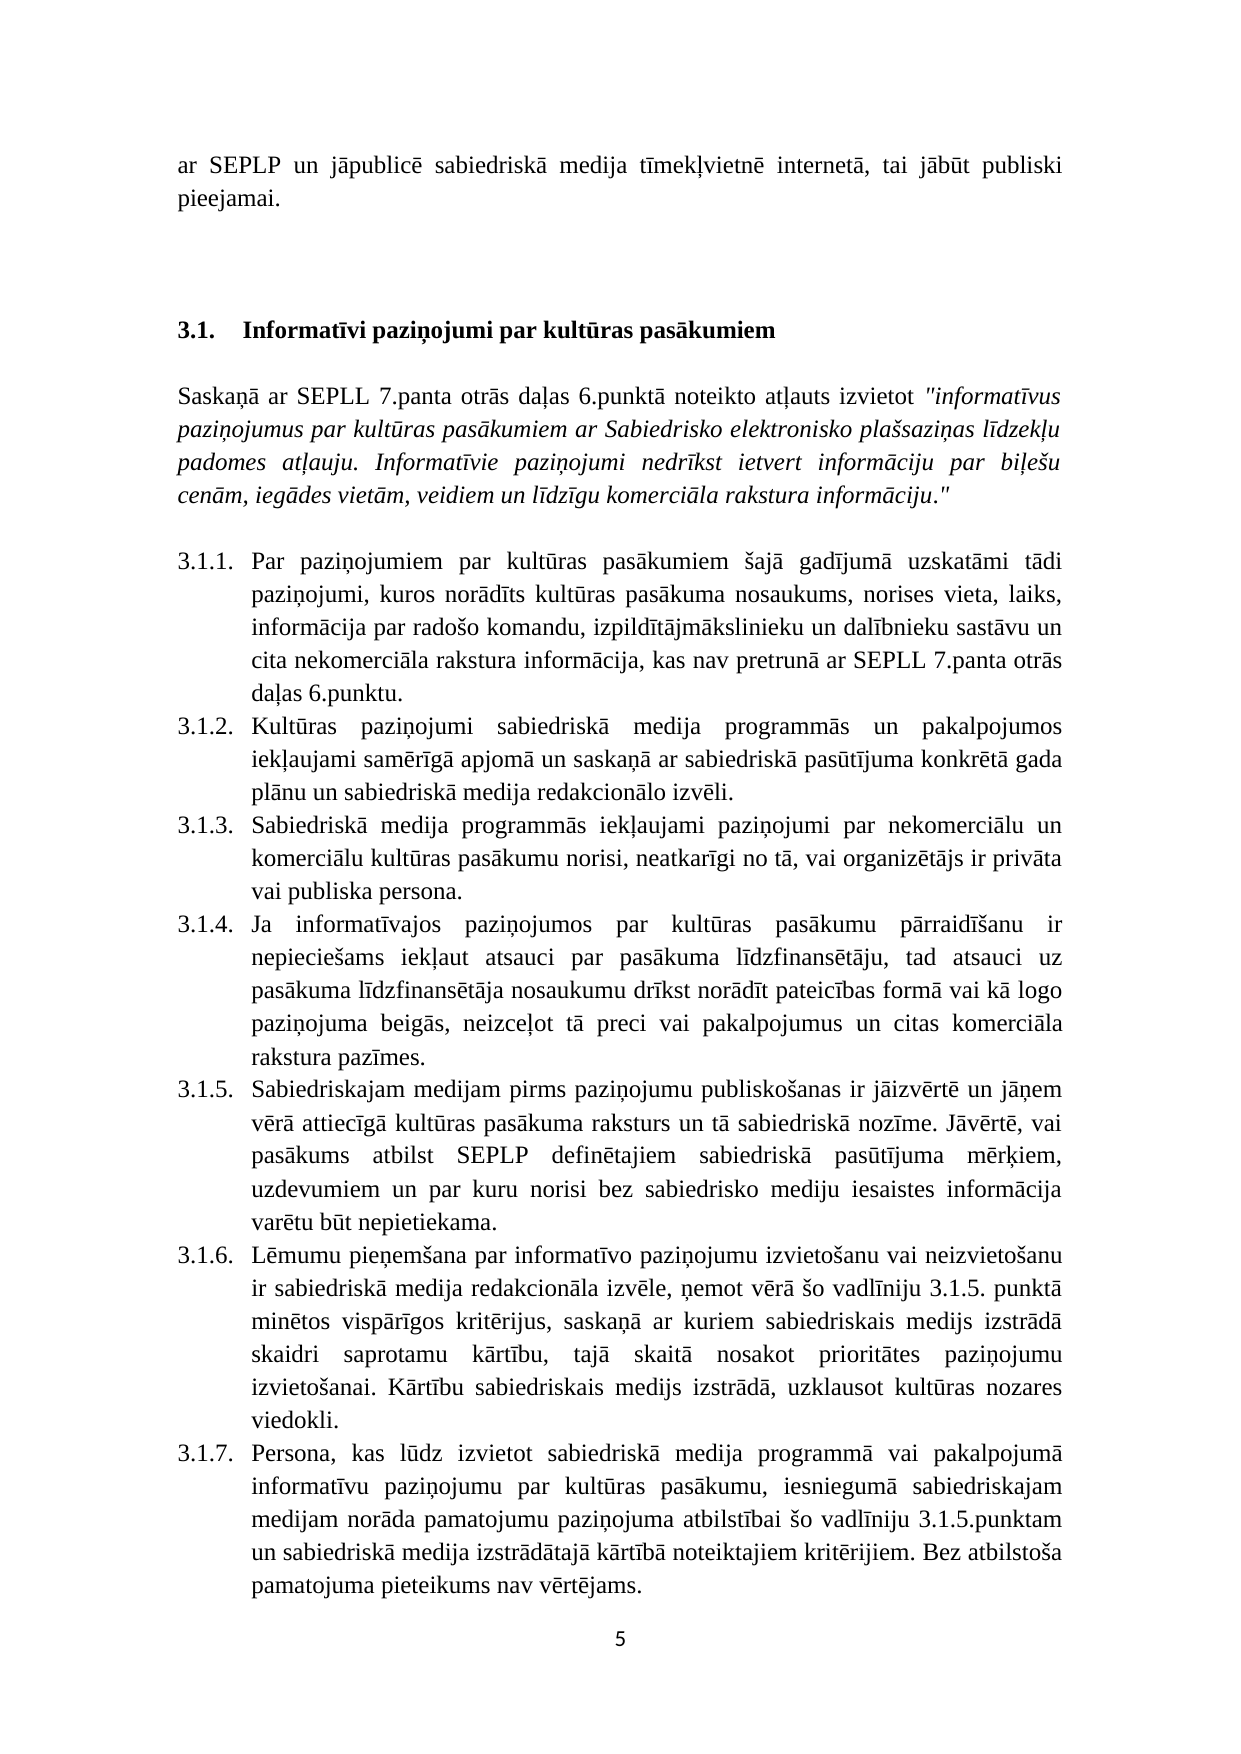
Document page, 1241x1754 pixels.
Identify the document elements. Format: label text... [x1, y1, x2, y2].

list Par paziņojumiem par kultūras pasākumiem šajā gadījumā uzskatāmi tādi paziņojumi, kuros norādīts kultūras pasākuma nosaukums, norises vieta, laiks, informācija par radošo komandu, izpildītājmākslinieku un dalībnieku sastāvu un cita nekomerciāla rakstura informācija, kas nav pretrunā ar SEPLL 7.panta otrās daļas 6.punktu. [177, 546, 1063, 707]
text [177, 150, 1063, 212]
list Lēmumu pieņemšana par informatīvo paziņojumu izvietošanu vai neizvietošanu ir sabiedriskā medija redakcionāla izvēle, ņemot vērā šo vadlīniju 3.1.5. punktā minētos vispārīgos kritērijus, saskaņā ar kuriem sabiedriskais medijs izstrādā skaidri saprotamu kārtību, tajā skaitā nosakot prioritātes paziņojumu izvietošanai. Kārtību sabiedriskais medijs izstrādā, uzklausot kultūras nozares viedokli. [177, 1240, 1063, 1433]
text Saskaņā ar SEPLL 7.panta otrās daļas 6.punktā noteikto atļauts izvietot "informatīvus paziņojumus par kultūras pasākumiem ar Sabiedrisko elektronisko plašsaziņas līdzekļu padomes atļauju. Informatīvie paziņojumi nedrīkst ietvert informāciju par biļešu cenām, iegādes vietām, veidiem un līdzīgu komerciāla rakstura informāciju." [177, 381, 1063, 509]
list Ja informatīvajos paziņojumos par kultūras pasākumu pārraidīšanu ir nepieciešams iekļaut atsauci par pasākuma līdzfinansētāju, tad atsauci uz pasākuma līdzfinansētāja nosaukumu drīkst norādīt pateicības formā vai kā logo paziņojuma beigās, neizceļot tā preci vai pakalpojumus un citas komerciāla rakstura pazīmes. [177, 909, 1063, 1070]
list Sabiedriskā medija programmās iekļaujami paziņojumi par nekomerciālu un komerciālu kultūras pasākumu norisi, neatkarīgi no tā, vai organizētājs ir privāta vai publiska persona. [177, 810, 1063, 905]
list Informatīvi paziņojumi par kultūras pasākumiem [177, 315, 1063, 344]
list Persona, kas lūdz izvietot sabiedriskā medija programmā vai pakalpojumā informatīvu paziņojumu par kultūras pasākumu, iesniegumā sabiedriskajam medijam norāda pamatojumu paziņojuma atbilstībai šo vadlīniju 3.1.5.punktam un sabiedriskā medija izstrādātajā kārtībā noteiktajiem kritērijiem. Bez atbilstoša pamatojuma pieteikums nav vērtējams. [177, 1438, 1063, 1599]
list Kultūras paziņojumi sabiedriskā medija programmās un pakalpojumos iekļaujami samērīgā apjomā un saskaņā ar sabiedriskā pasūtījuma konkrētā gada plānu un sabiedriskā medija redakcionālo izvēli. [177, 711, 1063, 806]
list Sabiedriskajam medijam pirms paziņojumu publiskošanas ir jāizvērtē un jāņem vērā attiecīgā kultūras pasākuma raksturs un tā sabiedriskā nozīme. Jāvērtē, vai pasākums atbilst SEPLP definētajiem sabiedriskā pasūtījuma mērķiem, uzdevumiem un par kuru norisi bez sabiedrisko mediju iesaistes informācija varētu būt nepietiekama. [177, 1074, 1063, 1235]
